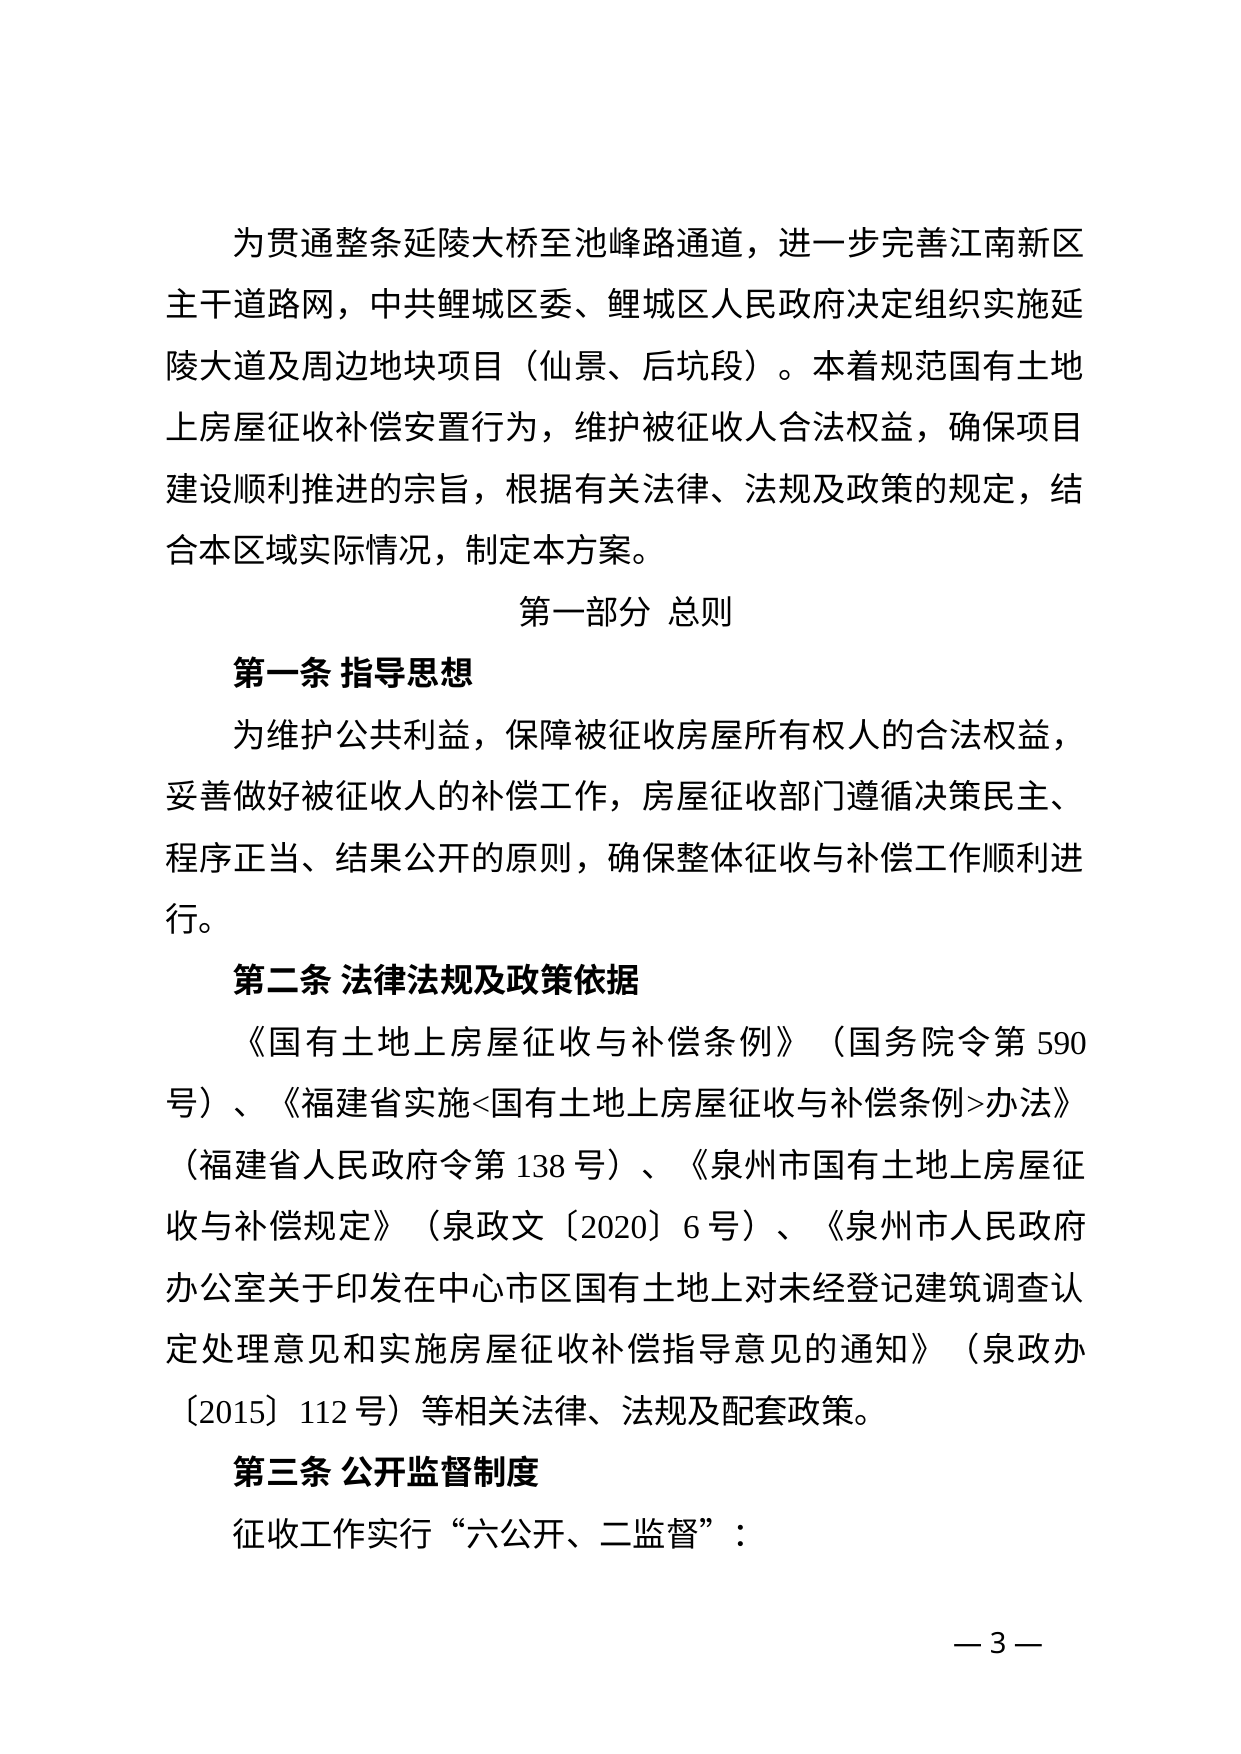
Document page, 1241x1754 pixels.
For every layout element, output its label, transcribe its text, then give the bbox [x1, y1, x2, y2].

text 第一部分 总则 [165, 575, 1087, 636]
text 为贯通整条延陵大桥至池峰路通道，进一步完善江南新区主干道路网，中共鲤城区委、鲤城区人民政府决定组织实施延陵大道及周边地块项目（仙景、后坑段）。本着规范国有土地上房屋征收补偿安置行为，维护被征收人合法权益，确保项目建设顺利推进的宗旨，根据有关法律、法规及政策的规定，结合本区域实际情况，制定本方案。 [165, 206, 1087, 575]
text 第一条 指导思想 [165, 636, 1087, 698]
text 《国有土地上房屋征收与补偿条例》（国务院令第590号）、《福建省实施<国有土地上房屋征收与补偿条例>办法》（福建省人民政府令第138号）、《泉州市国有土地上房屋征收与补偿规定》（泉政文〔2020〕6号）、《泉州市人民政府办公室关于印发在中心市区国有土地上对未经登记建筑调查认定处理意见和实施房屋征收补偿指导意见的通知》（泉政办〔2015〕112号）等相关法律、法规及配套政策。 [165, 1005, 1087, 1435]
text 第三条 公开监督制度 [165, 1435, 1087, 1497]
text 征收工作实行“六公开、二监督”： [165, 1497, 1087, 1558]
text 第二条 法律法规及政策依据 [165, 944, 1087, 1005]
text 为维护公共利益，保障被征收房屋所有权人的合法权益，妥善做好被征收人的补偿工作，房屋征收部门遵循决策民主、程序正当、结果公开的原则，确保整体征收与补偿工作顺利进行。 [165, 698, 1087, 944]
